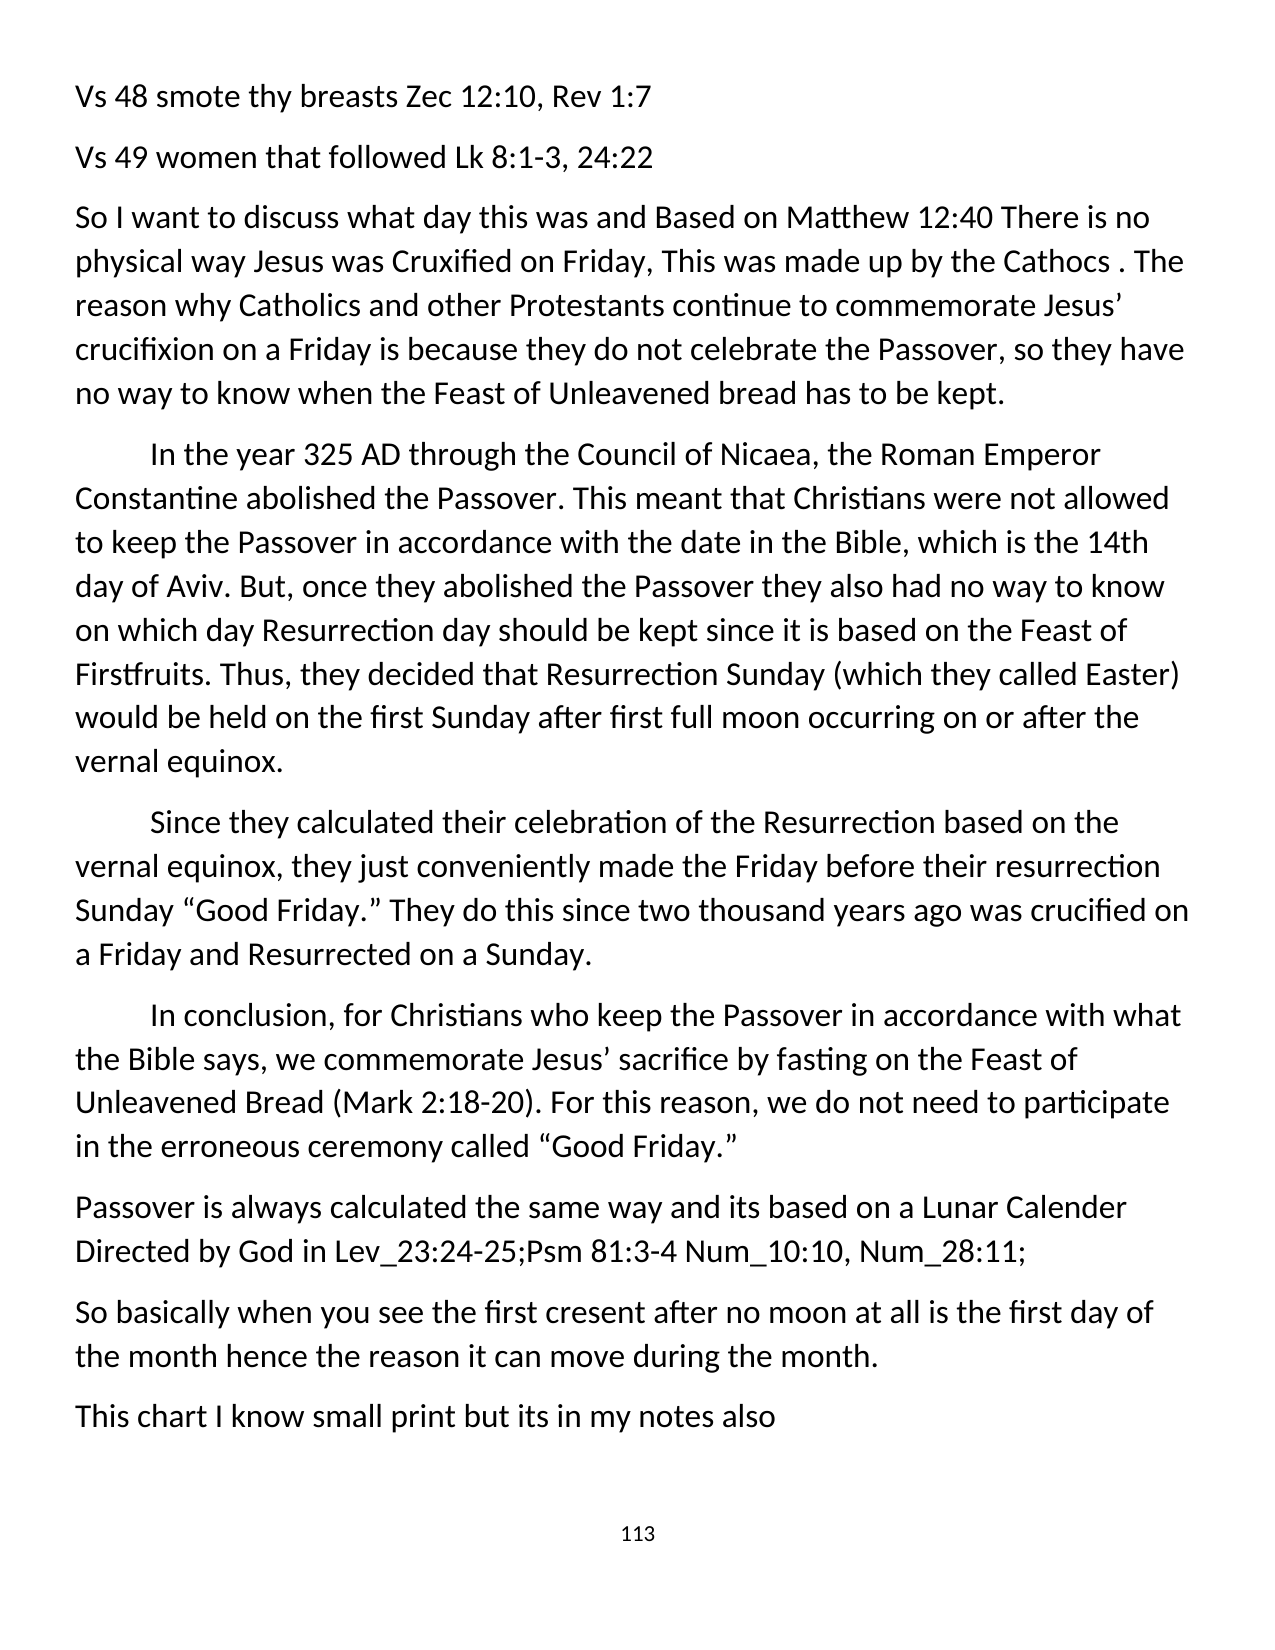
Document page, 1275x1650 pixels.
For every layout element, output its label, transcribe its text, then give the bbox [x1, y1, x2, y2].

text Since they calculated their celebration of the Resurrection based on the vernal equinox, they just conveniently made the Friday before their resurrection Sunday “Good Friday.” They do this since two thousand years ago was crucified on a Friday and Resurrected on a Sunday. [75, 801, 1200, 974]
text So basically when you see the first cresent after no moon at all is the first day of the month hence the reason it can move during the month. [75, 1291, 1200, 1375]
text In conclusion, for Christians who keep the Passover in accordance with what the Bible says, we commemorate Jesus’ sacrifice by fasting on the Feast of Unleavened Bread (Mark 2:18-20). For this reason, we do not need to participate in the erroneous ceremony called “Good Friday.” [75, 993, 1200, 1166]
text So I want to discuss what day this was and Based on Matthew 12:40 There is no physical way Jesus was Cruxified on Friday, This was made up by the Cathocs . The reason why Catholics and other Protestants continue to commemorate Jesus’ crucifixion on a Friday is because they do not celebrate the Passover, so they have no way to know when the Feast of Unleavened bread has to be kept. [75, 196, 1200, 413]
text In the year 325 AD through the Council of Nicaea, the Roman Emperor Constantine abolished the Passover. This meant that Christians were not allowed to keep the Passover in accordance with the date in the Bible, which is the 14th day of Aviv. But, once they abolished the Passover they also had no way to know on which day Resurrection day should be kept since it is based on the Feast of Firstfruits. Thus, they decided that Resurrection Sunday (which they called Easter) would be held on the first Sunday after first full moon occurring on or after the vernal equinox. [75, 433, 1200, 781]
text Passover is always calculated the same way and its based on a Lunar Calender Directed by God in Lev_23:24-25;Psm 81:3-4 Num_10:10, Num_28:11; [75, 1186, 1200, 1271]
text Vs 48 smote thy breasts Zec 12:10, Rev 1:7 [75, 75, 1200, 116]
text This chart I know small print but its in my notes also [75, 1395, 1200, 1436]
text Vs 49 women that followed Lk 8:1-3, 24:22 [75, 136, 1200, 176]
